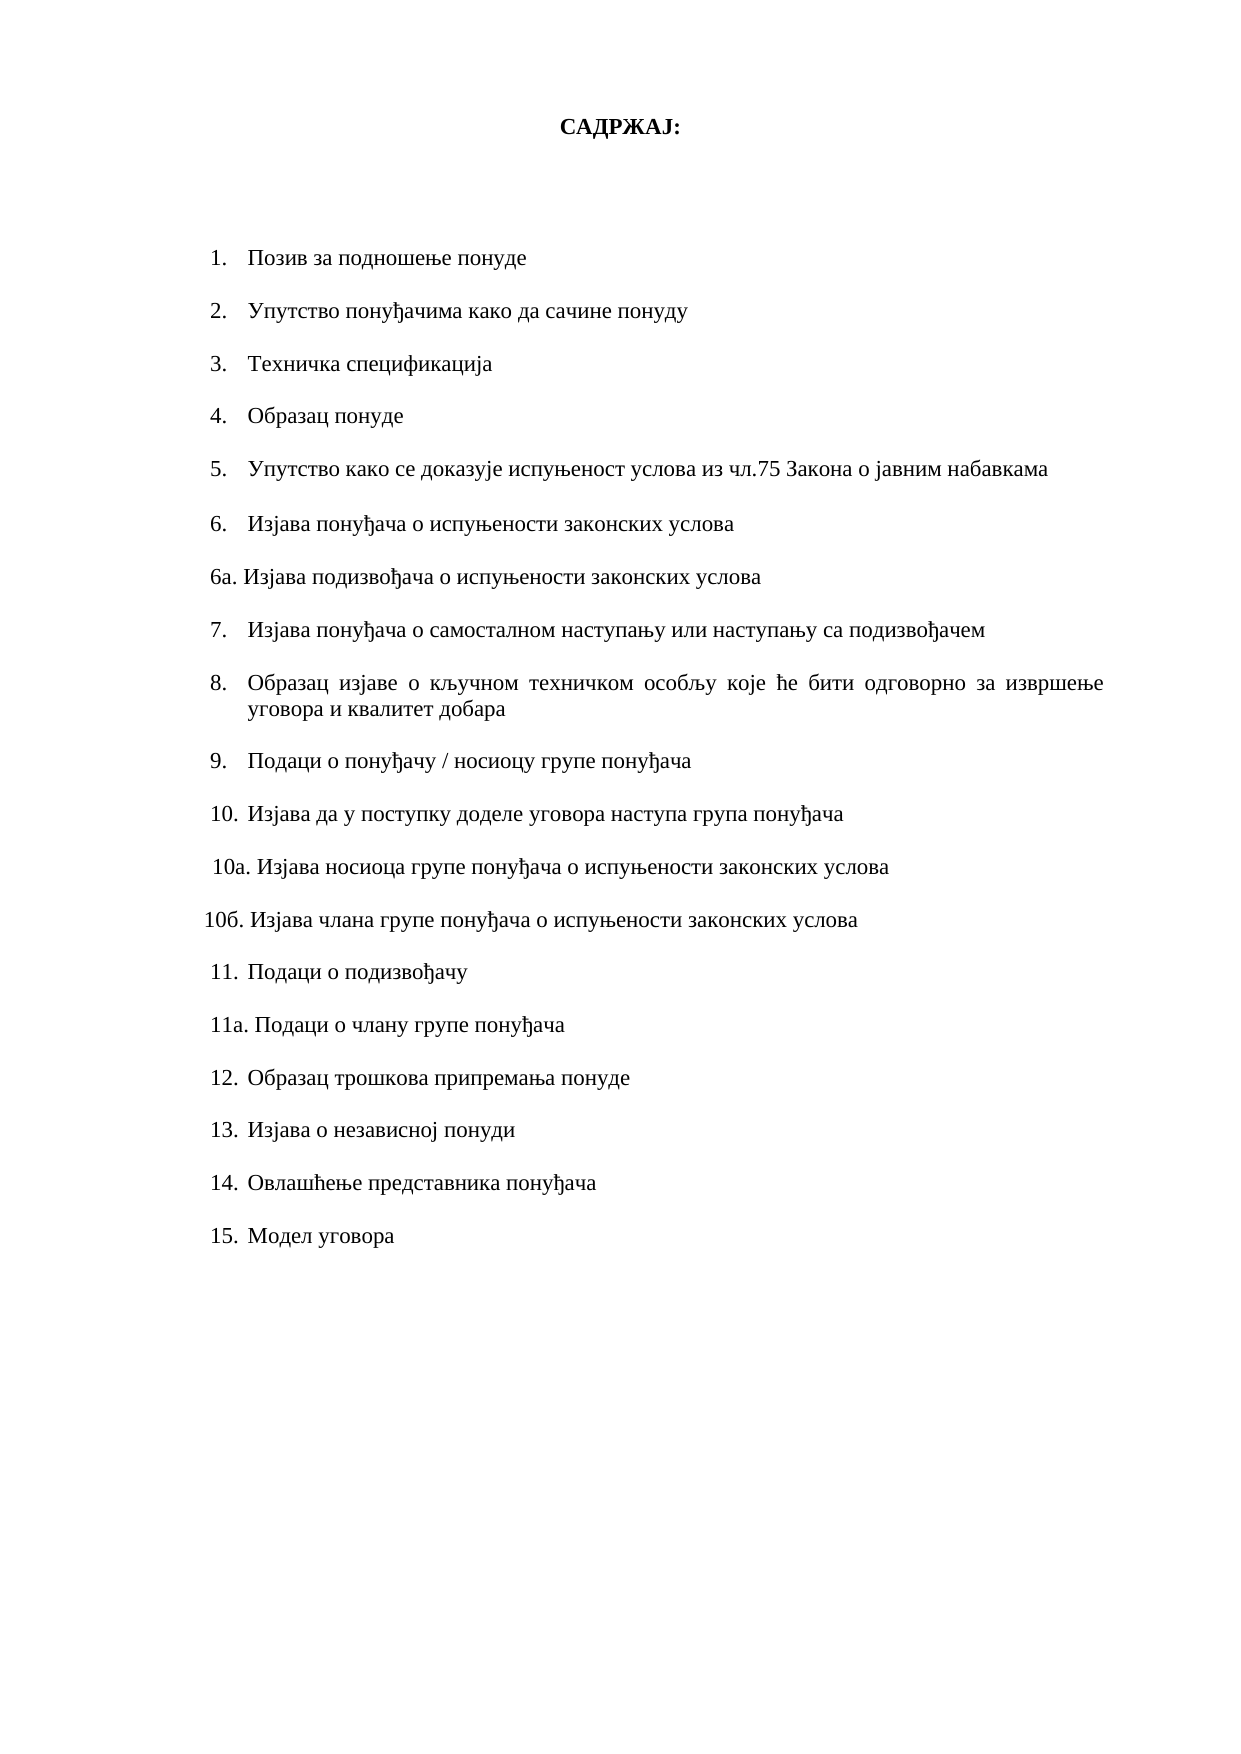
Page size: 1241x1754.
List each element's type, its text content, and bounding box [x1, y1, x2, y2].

text САДРЖАЈ: [135, 113, 1105, 139]
list Подаци о понуђачу / носиоцу групе понуђача [210, 748, 1103, 774]
text 10б. Изјава члана групе понуђача о испуњености законских услова [135, 906, 1103, 932]
text 11а. Подаци о члану групе понуђача [210, 1011, 1103, 1037]
list Техничка спецификација [210, 350, 1103, 376]
list Изјава понуђача о самосталном наступању или наступању са подизвођачем [210, 616, 1103, 642]
list Образац трошкова припремања понуде [210, 1064, 1103, 1090]
list Модел уговора [210, 1222, 1103, 1248]
list Изјава да у поступку доделе уговора наступа група понуђача [210, 800, 1103, 827]
list Образац изјаве о кључном техничком особљу које ће бити одговорно за извршење уговора и квалитет добара [210, 668, 1105, 721]
list Подаци о подизвођачу [210, 958, 1103, 985]
list Овлашћење представника понуђача [210, 1169, 1103, 1196]
list Изјава понуђача о испуњености законских услова [210, 510, 1103, 537]
list Позив за подношење понуде [210, 244, 1103, 271]
list Образац понуде [210, 403, 1103, 429]
text 6а. Изјава подизвођача о испуњености законских услова [210, 563, 1103, 589]
list Изјава о независној понуди [210, 1117, 1103, 1143]
list Упутство понуђачима како да сачине понуду [210, 297, 1103, 323]
text 10а. Изјава носиоца групе понуђача о испуњености законских услова [135, 853, 1103, 879]
list Упутство како се доказује испуњеност услова из чл.75 Закона о јавним набавкама [210, 455, 1103, 482]
